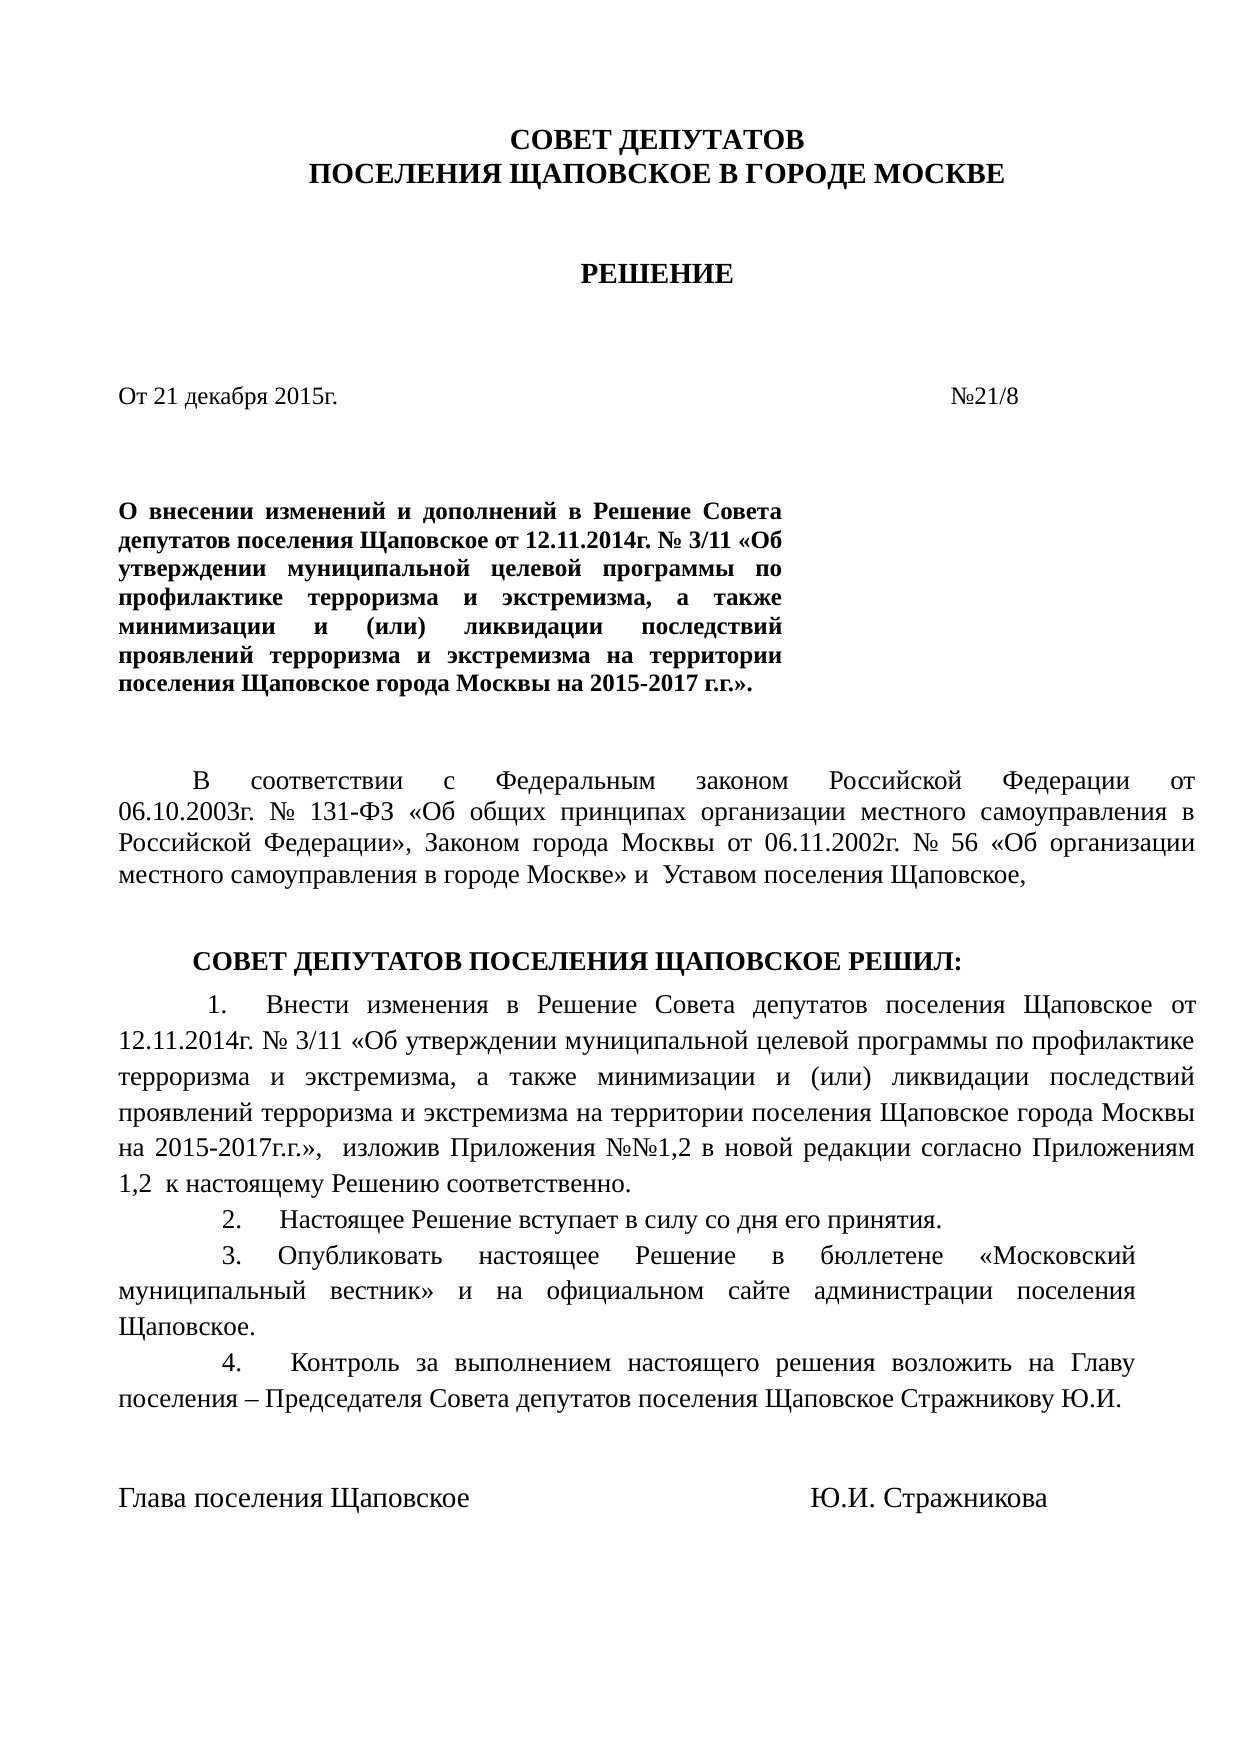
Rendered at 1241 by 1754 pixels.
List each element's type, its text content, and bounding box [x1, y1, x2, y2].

text От 21 декабря 2015г. №21/8 [118, 381, 1196, 410]
text О внесении изменений и дополнений в Решение Совета депутатов поселения Щаповское от 12.11.2014г. № 3/11 «Об утверждении муниципальной целевой программы по профилактике терроризма и экстремизма, а также минимизации и (или) ликвидации последствий проявлений терроризма и экстремизма на территории поселения Щаповское города Москвы на 2015-2017 г.г.». [118, 496, 783, 697]
text РЕШЕНИЕ [118, 256, 1196, 290]
text В соответствии с Федеральным законом Российской Федерации от 06.10.2003г. № 131-ФЗ «Об общих принципах организации местного самоуправления в Российской Федерации», Законом города Москвы от 06.11.2002г. № 56 «Об организации местного самоуправления в городе Москве» и Уставом поселения Щаповское, [118, 764, 1196, 889]
text Глава поселения Щаповское Ю.И. Стражникова [118, 1480, 1137, 1513]
text СОВЕТ ДЕПУТАТОВ ПОСЕЛЕНИЯ ЩАПОВСКОЕ РЕШИЛ: [118, 945, 1196, 976]
text СОВЕТ ДЕПУТАТОВ [118, 122, 1196, 156]
list Внести изменения в Решение Совета депутатов поселения Щаповское от 12.11.2014г. № 3/11 «Об утверждении муниципальной целевой программы по профилактике терроризма и экстремизма, а также минимизации и (или) ликвидации последствий проявлений терроризма и экстремизма на территории поселения Щаповское города Москвы на 2015-2017г.г.», изложив Приложения №№1,2 в новой редакции согласно Приложениям 1,2 к настоящему Решению соответственно. [118, 989, 1196, 1198]
text 4. Контроль за выполнением настоящего решения возложить на Главу поселения – Председателя Совета депутатов поселения Щаповское Стражникову Ю.И. [118, 1346, 1137, 1413]
list Настоящее Решение вступает в силу со дня его принятия. [156, 1203, 1137, 1234]
text ПОСЕЛЕНИЯ ЩАПОВСКОЕ В ГОРОДЕ МОСКВЕ [118, 156, 1196, 189]
text 3. Опубликовать настоящее Решение в бюллетене «Московский муниципальный вестник» и на официальном сайте администрации поселения Щаповское. [118, 1239, 1137, 1341]
